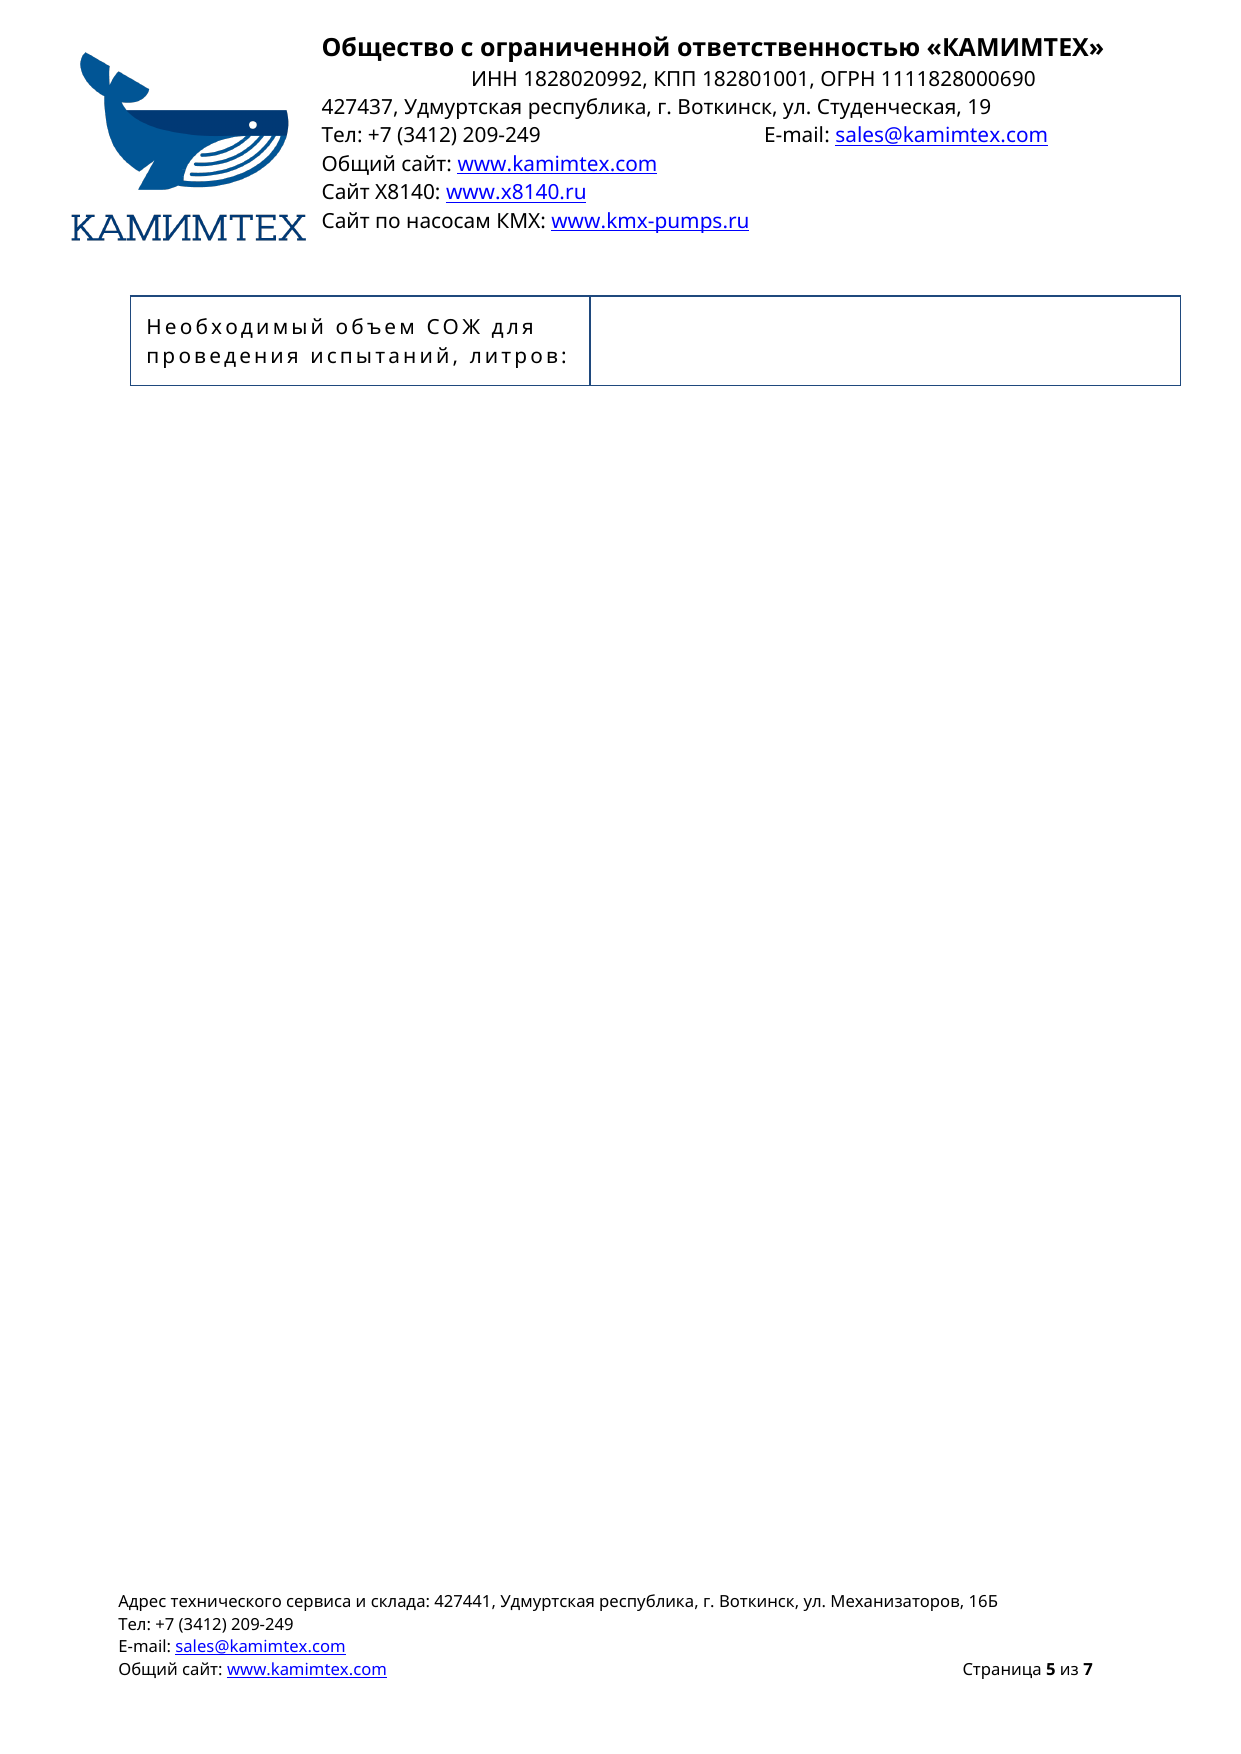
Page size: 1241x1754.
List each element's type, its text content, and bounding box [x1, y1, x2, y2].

table_cell Необходимый объем СОЖ для проведения испытаний, литров: [131, 297, 589, 385]
table_cell [591, 297, 1180, 385]
picture [40, 29, 310, 267]
